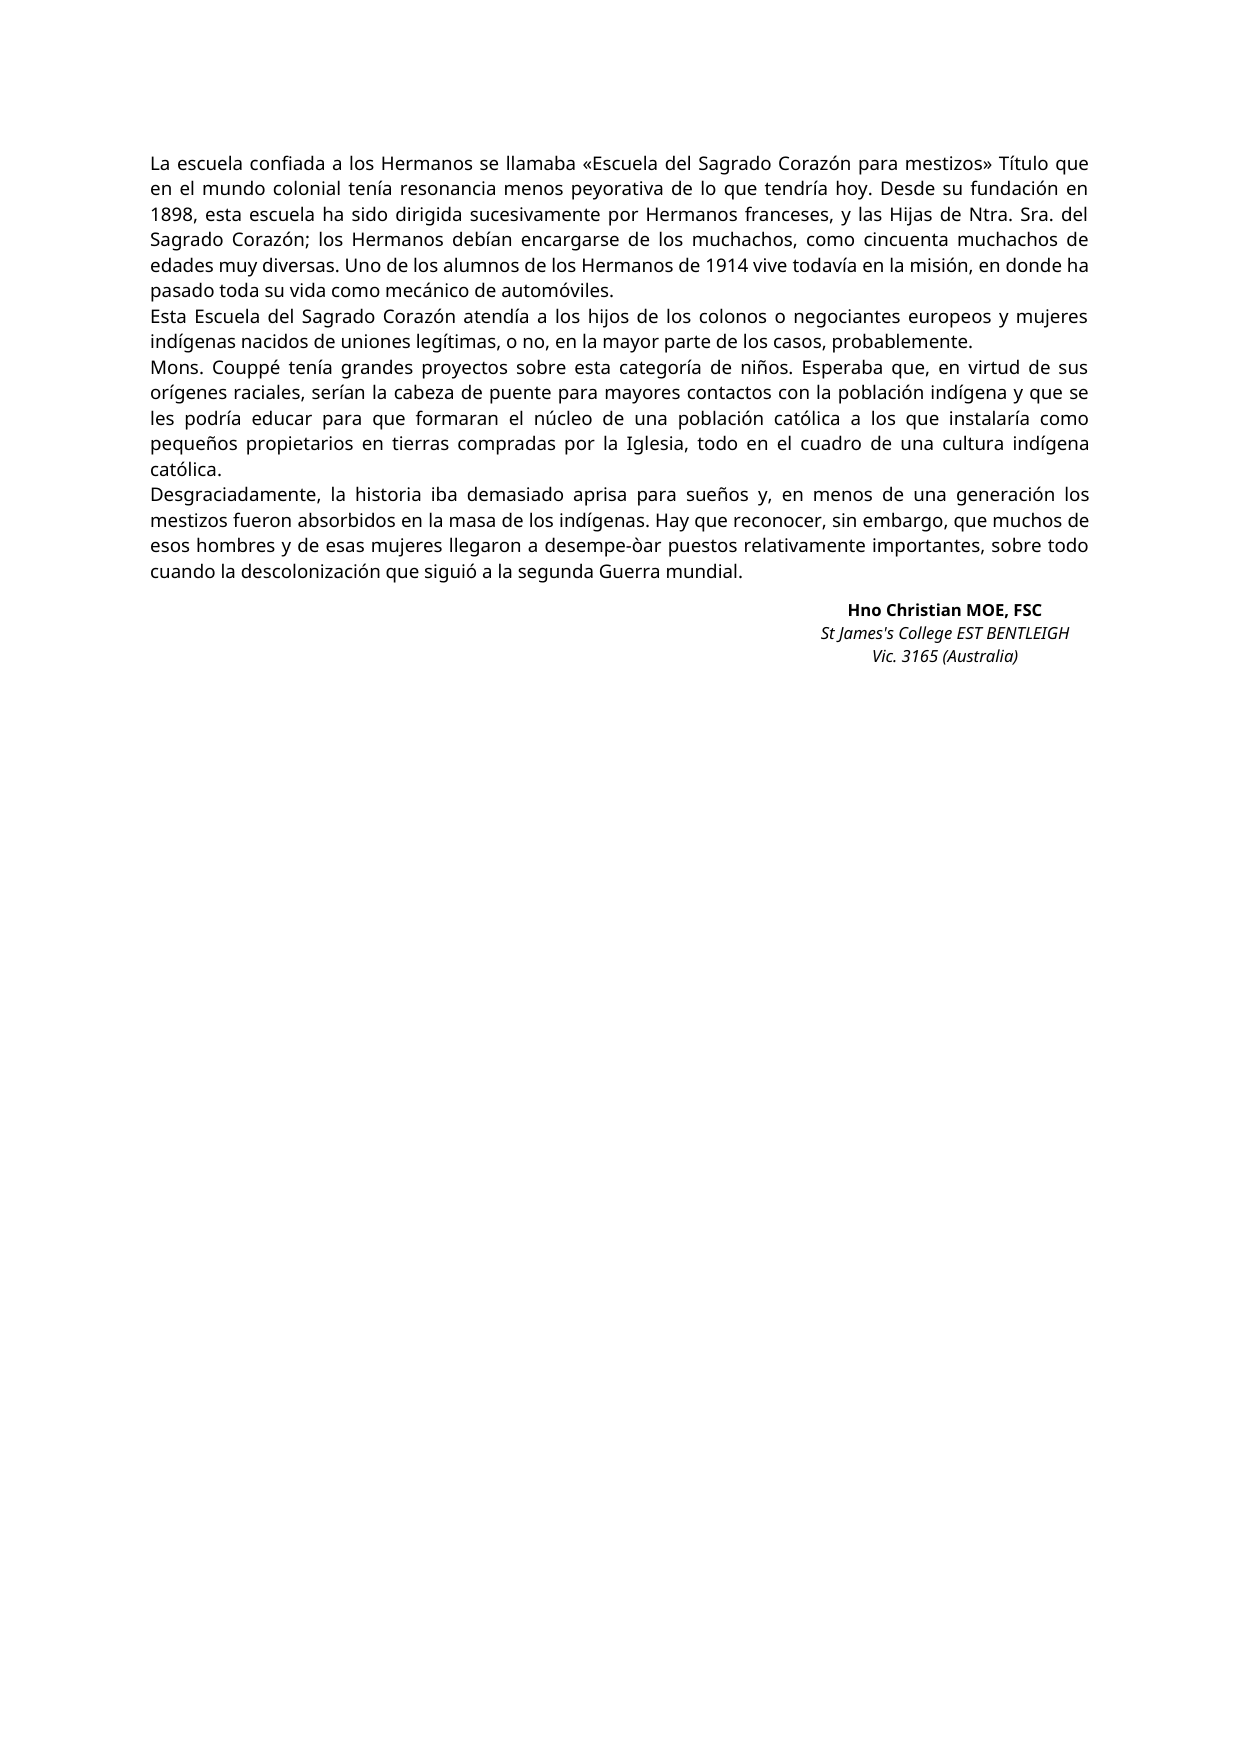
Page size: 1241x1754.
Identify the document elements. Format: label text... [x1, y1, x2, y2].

text Hno Christian MOE, FSC [800, 599, 1090, 622]
text Desgraciadamente, la historia iba demasiado aprisa para sueños y, en menos de una generación los mestizos fueron absorbidos en la masa de los indígenas. Hay que reconocer, sin embargo, que muchos de esos hombres y de esas mujeres llegaron a desempe-òar puestos relativamente importantes, sobre todo cuando la descolonización que siguió a la segunda Guerra mundial. [150, 482, 1090, 584]
text La escuela confiada a los Hermanos se llamaba «Escuela del Sagrado Corazón para mestizos» Título que en el mundo colonial tenía resonancia menos peyorativa de lo que tendría hoy. Desde su fundación en 1898, esta escuela ha sido dirigida sucesivamente por Hermanos franceses, y las Hijas de Ntra. Sra. del Sagrado Corazón; los Hermanos debían encargarse de los muchachos, como cincuenta muchachos de edades muy diversas. Uno de los alumnos de los Hermanos de 1914 vive todavía en la misión, en donde ha pasado toda su vida como mecánico de automóviles. [150, 150, 1090, 303]
text St James's College EST BENTLEIGH [800, 622, 1090, 644]
text Esta Escuela del Sagrado Corazón atendía a los hijos de los colonos o negociantes europeos y mujeres indígenas nacidos de uniones legítimas, o no, en la mayor parte de los casos, probablemente. [150, 303, 1090, 354]
text Mons. Couppé tenía grandes proyectos sobre esta categoría de niños. Esperaba que, en virtud de sus orígenes raciales, serían la cabeza de puente para mayores contactos con la población indígena y que se les podría educar para que formaran el núcleo de una población católica a los que instalaría como pequeños propietarios en tierras compradas por la Iglesia, todo en el cuadro de una cultura indígena católica. [150, 354, 1090, 482]
text Vic. 3165 (Australia) [800, 644, 1090, 667]
